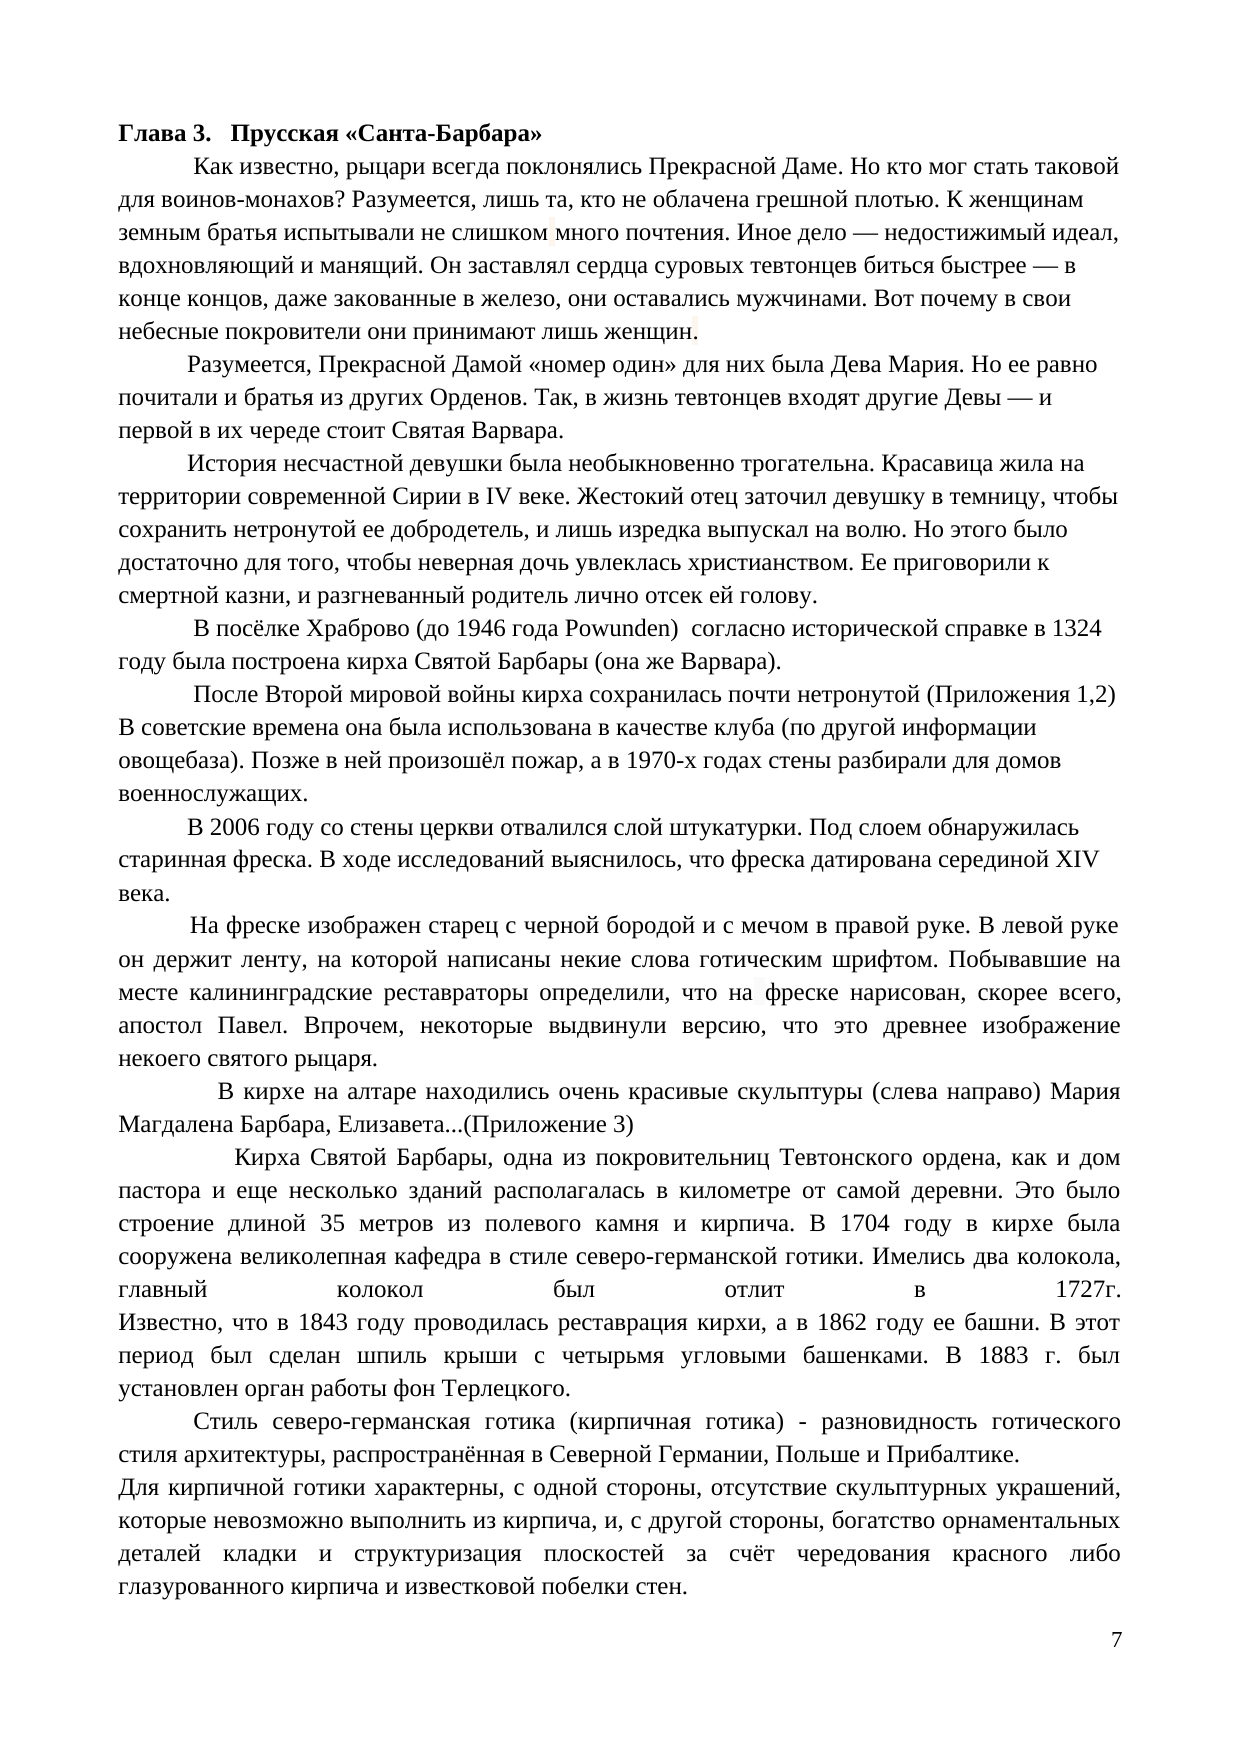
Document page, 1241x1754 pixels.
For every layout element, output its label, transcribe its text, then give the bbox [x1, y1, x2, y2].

text Для кирпичной готики характерны, с одной стороны, отсутствие скульптурных украшений, которые невозможно выполнить из кирпича, и, с другой стороны, богатство орнаментальных деталей кладки и структуризация плоскостей за счёт чередования красного либо глазурованного кирпича и известковой побелки стен. [118, 1472, 1122, 1600]
text В кирхе на алтаре находились очень красивые скульптуры (слева направо) Мария Магдалена Барбара, Елизавета...(Приложение 3) [118, 1076, 1122, 1137]
text Стиль северо-германская готика (кирпичная готика) - разновидность готического стиля архитектуры, распространённая в Северной Германии, Польше и Прибалтике. [118, 1406, 1122, 1468]
text Кирха Святой Барбары, одна из покровительниц Тевтонского ордена, как и дом пастора и еще несколько зданий располагалась в километре от самой деревни. Это было строение длиной 35 метров из полевого камня и кирпича. В 1704 году в кирхе была сооружена великолепная кафедра в стиле северо-германской готики. Имелись два колокола, главный колокол был отлит в 1727г. Известно, что в 1843 году проводилась реставрация кирхи, а в 1862 году ее башни. В этот период был сделан шпиль крыши с четырьмя угловыми башенками. В 1883 г. был установлен орган работы фон Терлецкого. [118, 1142, 1122, 1402]
text На фреске изображен старец с черной бородой и с мечом в правой руке. В левой руке он держит ленту, на которой написаны некие слова готическим шрифтом. Побывавшие на месте калининградские реставраторы определили, что на фреске нарисован, скорее всего, апостол Павел. Впрочем, некоторые выдвинули версию, что это древнее изображение некоего святого рыцаря. [118, 911, 1122, 1071]
text Глава 3. Прусская «Санта-Барбара» Как известно, рыцари всегда поклонялись Прекрасной Даме. Но кто мог стать таковой для воинов-монахов? Разумеется, лишь та, кто не облачена грешной плотью. К женщинам земным братья испытывали не слишком много почтения. Иное дело — недостижимый идеал, вдохновляющий и манящий. Он заставлял сердца суровых тевтонцев биться быстрее — в конце концов, даже закованные в железо, они оставались мужчинами. Вот почему в свои небесные покровители они принимают лишь женщин. Разумеется, Прекрасной Дамой «номер один» для них была Дева Мария. Но ее равно почитали и братья из других Орденов. Так, в жизнь тевтонцев входят другие Девы — и первой в их череде стоит Святая Варвара. История несчастной девушки была необыкновенно трогательна. Красавица жила на территории современной Сирии в IV веке. Жестокий отец заточил девушку в темницу, чтобы сохранить нетронутой ее добродетель, и лишь изредка выпускал на волю. Но этого было достаточно для того, чтобы неверная дочь увлеклась христианством. Ее приговорили к смертной казни, и разгневанный родитель лично отсек ей голову. В посёлке Храброво (до 1946 года Powunden) согласно исторической справке в 1324 году была построена кирха Святой Барбары (она же Варвара). После Второй мировой войны кирха сохранилась почти нетронутой (Приложения 1,2) В советские времена она была использована в качестве клуба (по другой информации овощебаза). Позже в ней произошёл пожар, а в 1970-х годах стены разбирали для домов военнослужащих. В 2006 году со стены церкви отвалился слой штукатурки. Под слоем обнаружилась старинная фреска. В ходе исследований выяснилось, что фреска датирована серединой XIV века. [118, 118, 1122, 906]
